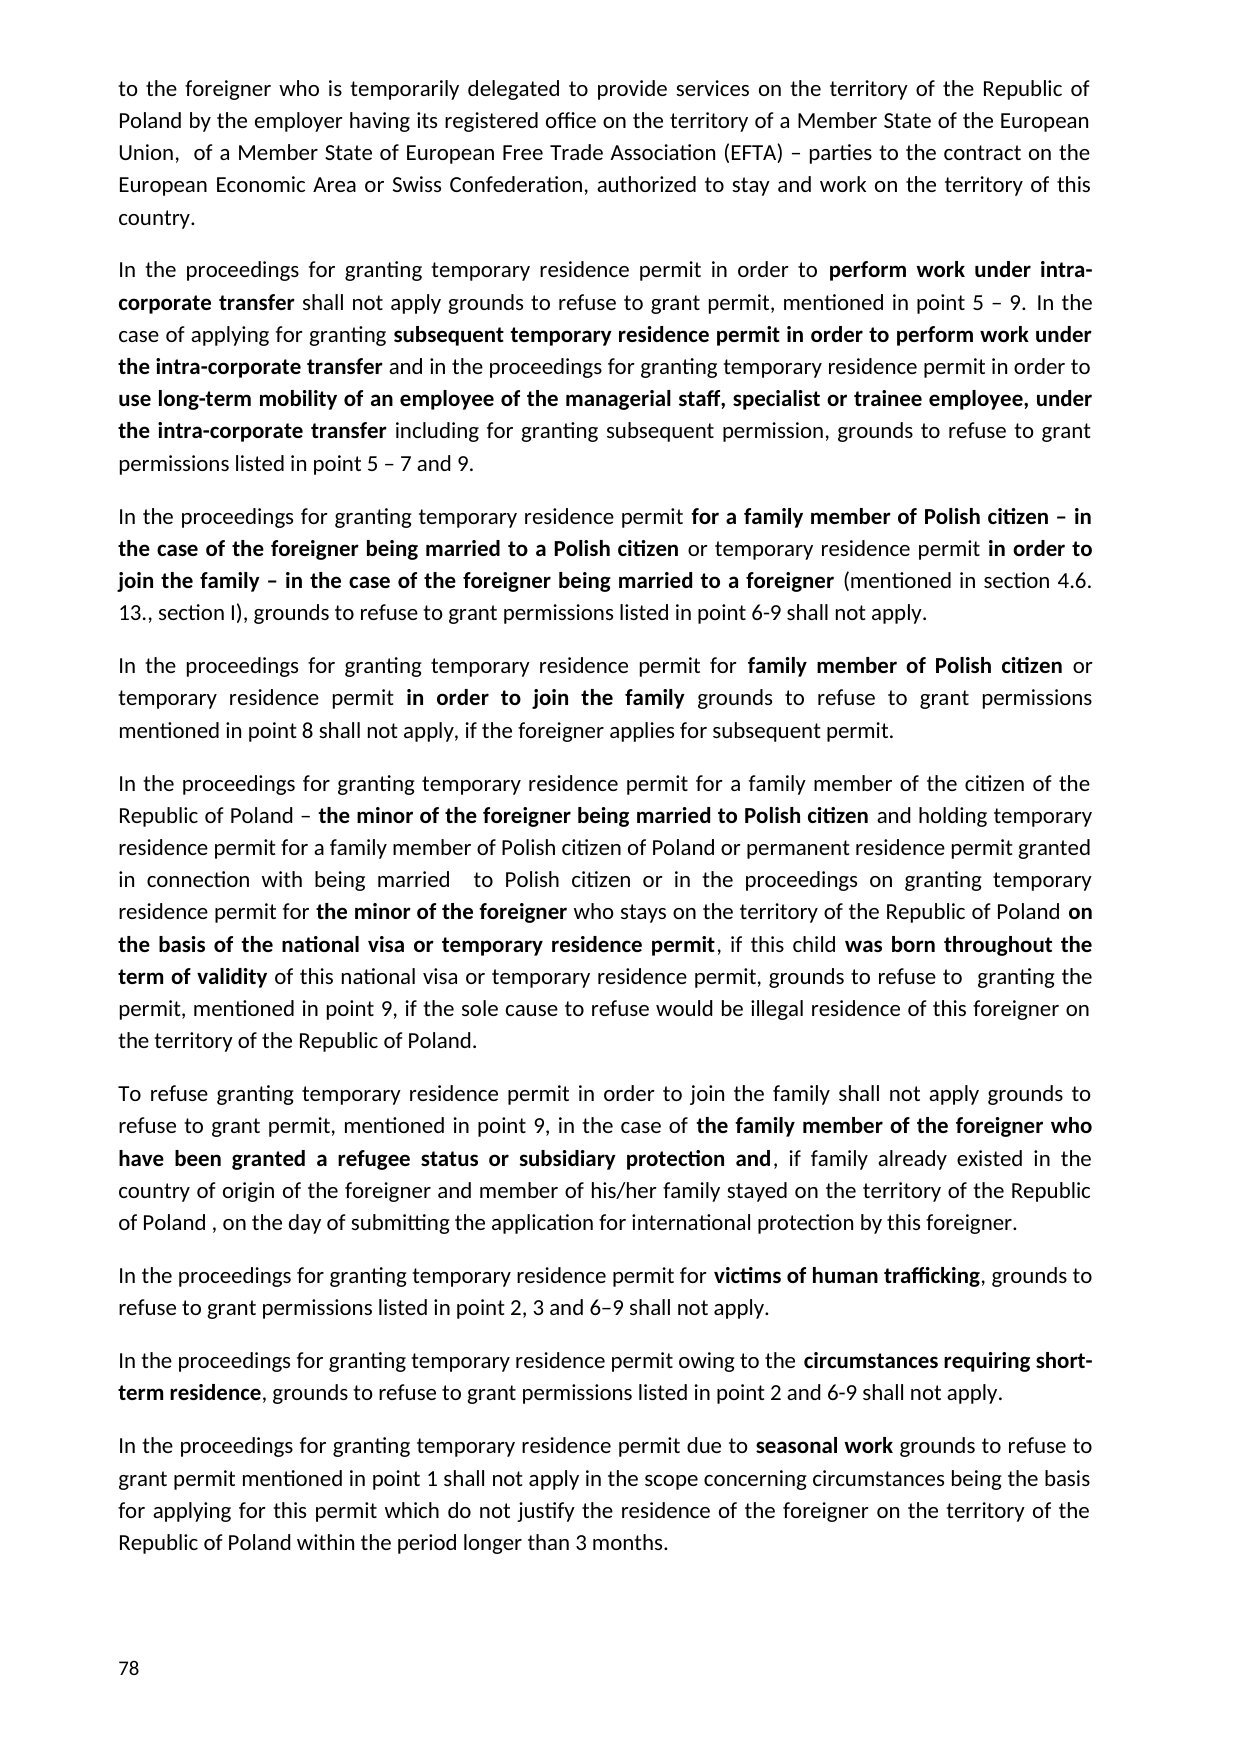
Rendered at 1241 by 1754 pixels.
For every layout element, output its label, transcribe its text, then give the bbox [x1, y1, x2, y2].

text To refuse granting temporary residence permit in order to join the family shall not apply grounds to refuse to grant permit, mentioned in point 9, in the case of the family member of the foreigner who have been granted a refugee status or subsidiary protection and, if family already existed in the country of origin of the foreigner and member of his/her family stayed on the territory of the Republic of Poland , on the day of submitting the application for international protection by this foreigner. [118, 1079, 1093, 1236]
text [118, 74, 1093, 231]
text In the proceedings for granting temporary residence permit for a family member of Polish citizen – in the case of the foreigner being married to a Polish citizen or temporary residence permit in order to join the family – in the case of the foreigner being married to a foreigner (mentioned in section 4.6. 13., section I), grounds to refuse to grant permissions listed in point 6-9 shall not apply. [118, 502, 1093, 626]
text In the proceedings for granting temporary residence permit in order to perform work under intra-corporate transfer shall not apply grounds to refuse to grant permit, mentioned in point 5 – 9. In the case of applying for granting subsequent temporary residence permit in order to perform work under the intra-corporate transfer and in the proceedings for granting temporary residence permit in order to use long-term mobility of an employee of the managerial staff, specialist or trainee employee, under the intra-corporate transfer including for granting subsequent permission, grounds to refuse to grant permissions listed in point 5 – 7 and 9. [118, 256, 1093, 477]
text In the proceedings for granting temporary residence permit due to seasonal work grounds to refuse to grant permit mentioned in point 1 shall not apply in the scope concerning circumstances being the basis for applying for this permit which do not justify the residence of the foreigner on the territory of the Republic of Poland within the period longer than 3 months. [118, 1431, 1093, 1556]
text In the proceedings for granting temporary residence permit owing to the circumstances requiring short-term residence, grounds to refuse to grant permissions listed in point 2 and 6-9 shall not apply. [118, 1346, 1093, 1406]
text In the proceedings for granting temporary residence permit for victims of human trafficking, grounds to refuse to grant permissions listed in point 2, 3 and 6–9 shall not apply. [118, 1261, 1093, 1321]
text In the proceedings for granting temporary residence permit for a family member of the citizen of the Republic of Poland – the minor of the foreigner being married to Polish citizen and holding temporary residence permit for a family member of Polish citizen of Poland or permanent residence permit granted in connection with being married to Polish citizen or in the proceedings on granting temporary residence permit for the minor of the foreigner who stays on the territory of the Republic of Poland on the basis of the national visa or temporary residence permit, if this child was born throughout the term of validity of this national visa or temporary residence permit, grounds to refuse to granting the permit, mentioned in point 9, if the sole cause to refuse would be illegal residence of this foreigner on the territory of the Republic of Poland. [118, 769, 1093, 1054]
text In the proceedings for granting temporary residence permit for family member of Polish citizen or temporary residence permit in order to join the family grounds to refuse to grant permissions mentioned in point 8 shall not apply, if the foreigner applies for subsequent permit. [118, 651, 1093, 744]
